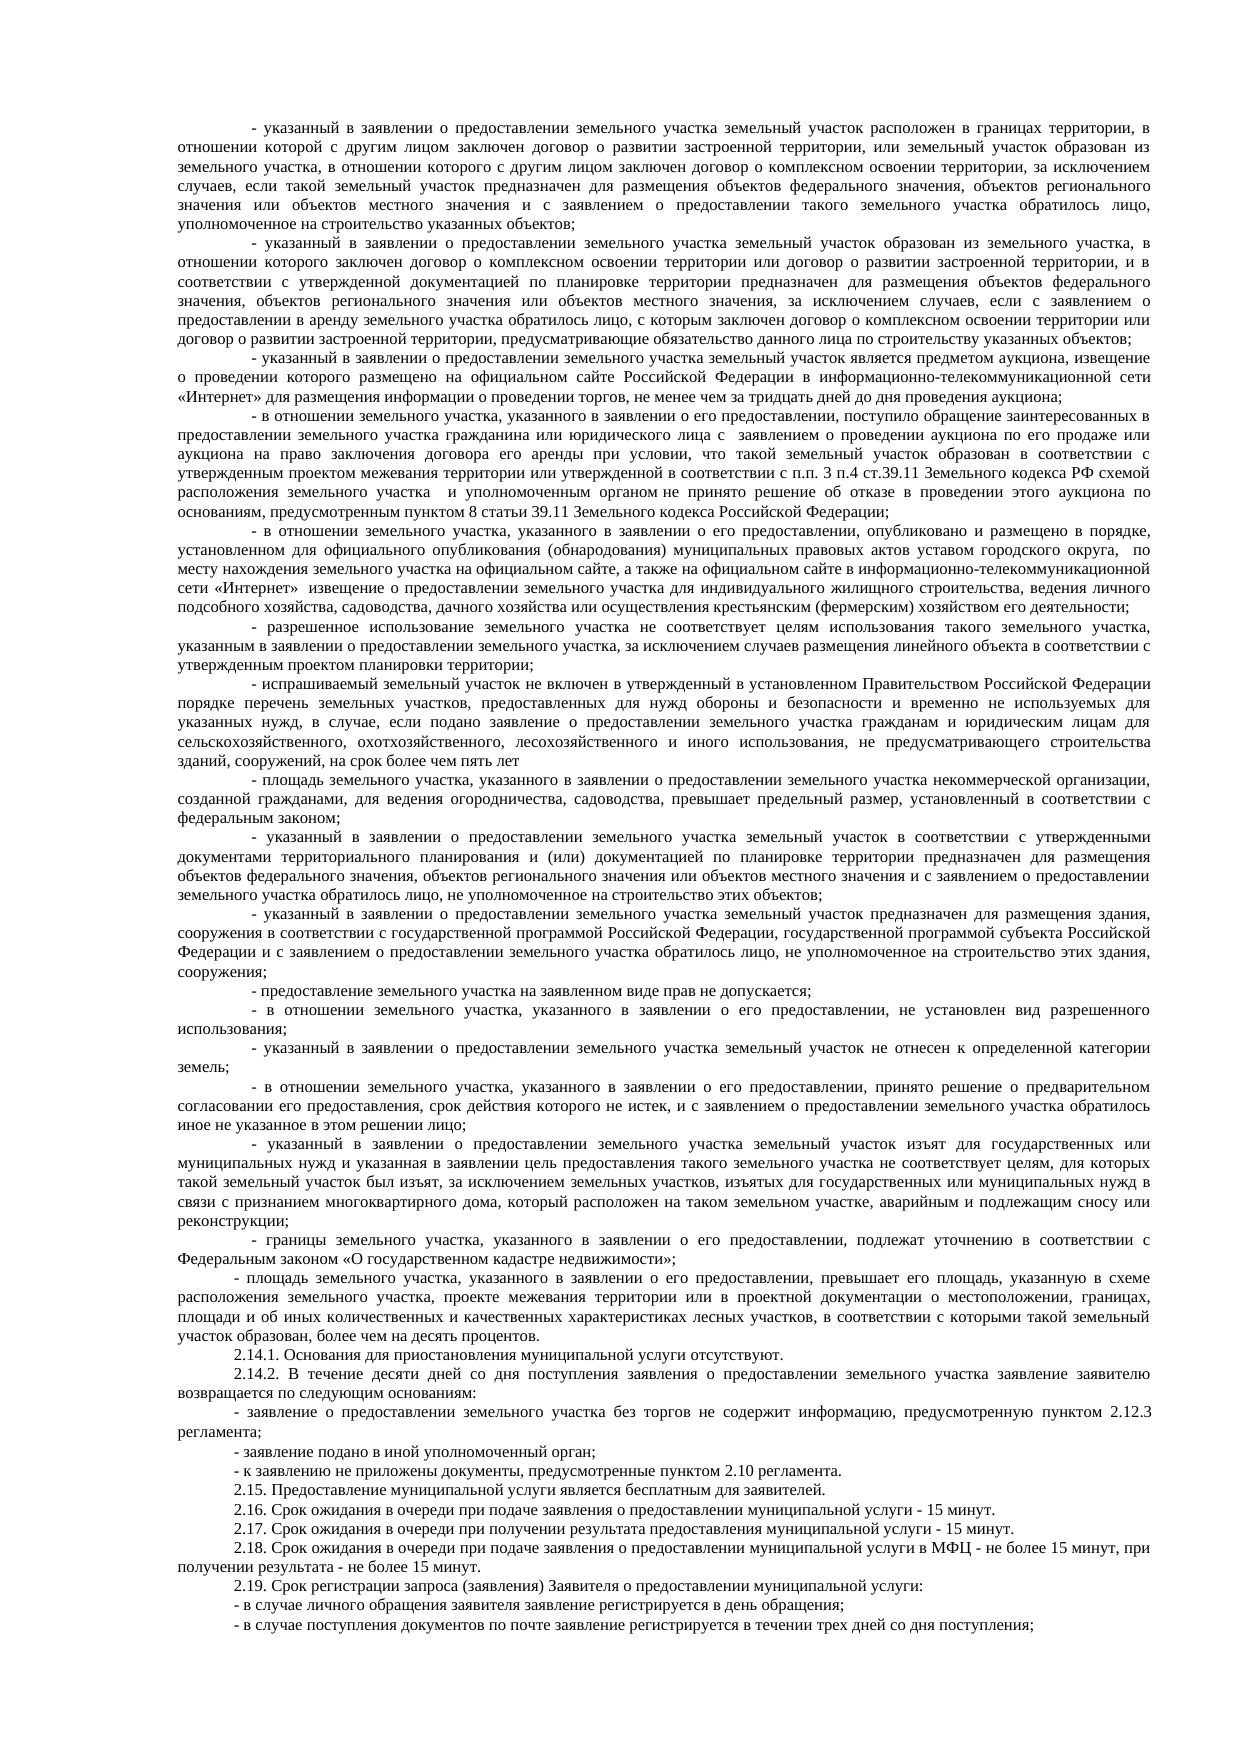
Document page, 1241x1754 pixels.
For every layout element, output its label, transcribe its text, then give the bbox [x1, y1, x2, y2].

text - в отношении земельного участка, указанного в заявлении о его предоставлении, не установлен вид разрешенного использования; [177, 1000, 1152, 1038]
text - указанный в заявлении о предоставлении земельного участка земельный участок в соответствии с утвержденными документами территориального планирования и (или) документацией по планировке территории предназначен для размещения объектов федерального значения, объектов регионального значения или объектов местного значения и с заявлением о предоставлении земельного участка обратилось лицо, не уполномоченное на строительство этих объектов; [177, 827, 1152, 904]
text - указанный в заявлении о предоставлении земельного участка земельный участок является предметом аукциона, извещение о проведении которого размещено на официальном сайте Российской Федерации в информационно-телекоммуникационной сети «Интернет» для размещения информации о проведении торгов, не менее чем за тридцать дней до дня проведения аукциона; [177, 348, 1152, 406]
text - предоставление земельного участка на заявленном виде прав не допускается; [177, 981, 1152, 1000]
text - указанный в заявлении о предоставлении земельного участка земельный участок изъят для государственных или муниципальных нужд и указанная в заявлении цель предоставления такого земельного участка не соответствует целям, для которых такой земельный участок был изъят, за исключением земельных участков, изъятых для государственных или муниципальных нужд в связи с признанием многоквартирного дома, который расположен на таком земельном участке, аварийным и подлежащим сносу или реконструкции; [177, 1134, 1152, 1230]
text 2.17. Срок ожидания в очереди при получении результата предоставления муниципальной услуги - 15 минут. [177, 1518, 1152, 1538]
text - указанный в заявлении о предоставлении земельного участка земельный участок расположен в границах территории, в отношении которой с другим лицом заключен договор о развитии застроенной территории, или земельный участок образован из земельного участка, в отношении которого с другим лицом заключен договор о комплексном освоении территории, за исключением случаев, если такой земельный участок предназначен для размещения объектов федерального значения, объектов регионального значения или объектов местного значения и с заявлением о предоставлении такого земельного участка обратилось лицо, уполномоченное на строительство указанных объектов; [177, 118, 1152, 233]
text - в случае поступления документов по почте заявление регистрируется в течении трех дней со дня поступления; [177, 1614, 1152, 1633]
text 2.15. Предоставление муниципальной услуги является бесплатным для заявителей. [177, 1480, 1152, 1499]
text 2.19. Срок регистрации запроса (заявления) Заявителя о предоставлении муниципальной услуги: [177, 1576, 1152, 1595]
text - площадь земельного участка, указанного в заявлении о предоставлении земельного участка некоммерческой организации, созданной гражданами, для ведения огородничества, садоводства, превышает предельный размер, установленный в соответствии с федеральным законом; [177, 770, 1152, 827]
text - указанный в заявлении о предоставлении земельного участка земельный участок предназначен для размещения здания, сооружения в соответствии с государственной программой Российской Федерации, государственной программой субъекта Российской Федерации и с заявлением о предоставлении земельного участка обратилось лицо, не уполномоченное на строительство этих здания, сооружения; [177, 904, 1152, 981]
text - границы земельного участка, указанного в заявлении о его предоставлении, подлежат уточнению в соответствии с Федеральным законом «О государственном кадастре недвижимости»; [177, 1230, 1152, 1268]
text 2.18. Срок ожидания в очереди при подаче заявления о предоставлении муниципальной услуги в МФЦ - не более 15 минут, при получении результата - не более 15 минут. [177, 1538, 1152, 1576]
text - заявление подано в иной уполномоченный орган; [177, 1442, 1152, 1461]
text - указанный в заявлении о предоставлении земельного участка земельный участок не отнесен к определенной категории земель; [177, 1038, 1152, 1076]
text - в отношении земельного участка, указанного в заявлении о его предоставлении, поступило обращение заинтересованных в предоставлении земельного участка гражданина или юридического лица с заявлением о проведении аукциона по его продаже или аукциона на право заключения договора его аренды при условии, что такой земельный участок образован в соответствии с утвержденным проектом межевания территории или утвержденной в соответствии с п.п. 3 п.4 ст.39.11 Земельного кодекса РФ схемой расположения земельного участка и уполномоченным органом не принято решение об отказе в проведении этого аукциона по основаниям, предусмотренным пунктом 8 статьи 39.11 Земельного кодекса Российской Федерации; [177, 406, 1152, 521]
text 2.14.1. Основания для приостановления муниципальной услуги отсутствуют. [177, 1345, 1152, 1364]
text - испрашиваемый земельный участок не включен в утвержденный в установленном Правительством Российской Федерации порядке перечень земельных участков, предоставленных для нужд обороны и безопасности и временно не используемых для указанных нужд, в случае, если подано заявление о предоставлении земельного участка гражданам и юридическим лицам для сельскохозяйственного, охотхозяйственного, лесохозяйственного и иного использования, не предусматривающего строительства зданий, сооружений, на срок более чем пять лет [177, 674, 1152, 770]
text - заявление о предоставлении земельного участка без торгов не содержит информацию, предусмотренную пунктом 2.12.3 регламента; [177, 1402, 1152, 1442]
text - разрешенное использование земельного участка не соответствует целям использования такого земельного участка, указанным в заявлении о предоставлении земельного участка, за исключением случаев размещения линейного объекта в соответствии с утвержденным проектом планировки территории; [177, 616, 1152, 674]
text 2.14.2. В течение десяти дней со дня поступления заявления о предоставлении земельного участка заявление заявителю возвращается по следующим основаниям: [177, 1364, 1152, 1402]
text 2.16. Срок ожидания в очереди при подаче заявления о предоставлении муниципальной услуги - 15 минут. [177, 1499, 1152, 1518]
text - площадь земельного участка, указанного в заявлении о его предоставлении, превышает его площадь, указанную в схеме расположения земельного участка, проекте межевания территории или в проектной документации о местоположении, границах, площади и об иных количественных и качественных характеристиках лесных участков, в соответствии с которыми такой земельный участок образован, более чем на десять процентов. [177, 1268, 1152, 1345]
text - в отношении земельного участка, указанного в заявлении о его предоставлении, опубликовано и размещено в порядке, установленном для официального опубликования (обнародования) муниципальных правовых актов уставом городского округа, по месту нахождения земельного участка на официальном сайте, а также на официальном сайте в информационно-телекоммуникационной сети «Интернет» извещение о предоставлении земельного участка для индивидуального жилищного строительства, ведения личного подсобного хозяйства, садоводства, дачного хозяйства или осуществления крестьянским (фермерским) хозяйством его деятельности; [177, 521, 1152, 616]
text - в случае личного обращения заявителя заявление регистрируется в день обращения; [177, 1595, 1152, 1614]
text - к заявлению не приложены документы, предусмотренные пунктом 2.10 регламента. [177, 1461, 1152, 1480]
text - в отношении земельного участка, указанного в заявлении о его предоставлении, принято решение о предварительном согласовании его предоставления, срок действия которого не истек, и с заявлением о предоставлении земельного участка обратилось иное не указанное в этом решении лицо; [177, 1076, 1152, 1134]
text - указанный в заявлении о предоставлении земельного участка земельный участок образован из земельного участка, в отношении которого заключен договор о комплексном освоении территории или договор о развитии застроенной территории, и в соответствии с утвержденной документацией по планировке территории предназначен для размещения объектов федерального значения, объектов регионального значения или объектов местного значения, за исключением случаев, если с заявлением о предоставлении в аренду земельного участка обратилось лицо, с которым заключен договор о комплексном освоении территории или договор о развитии застроенной территории, предусматривающие обязательство данного лица по строительству указанных объектов; [177, 233, 1152, 348]
